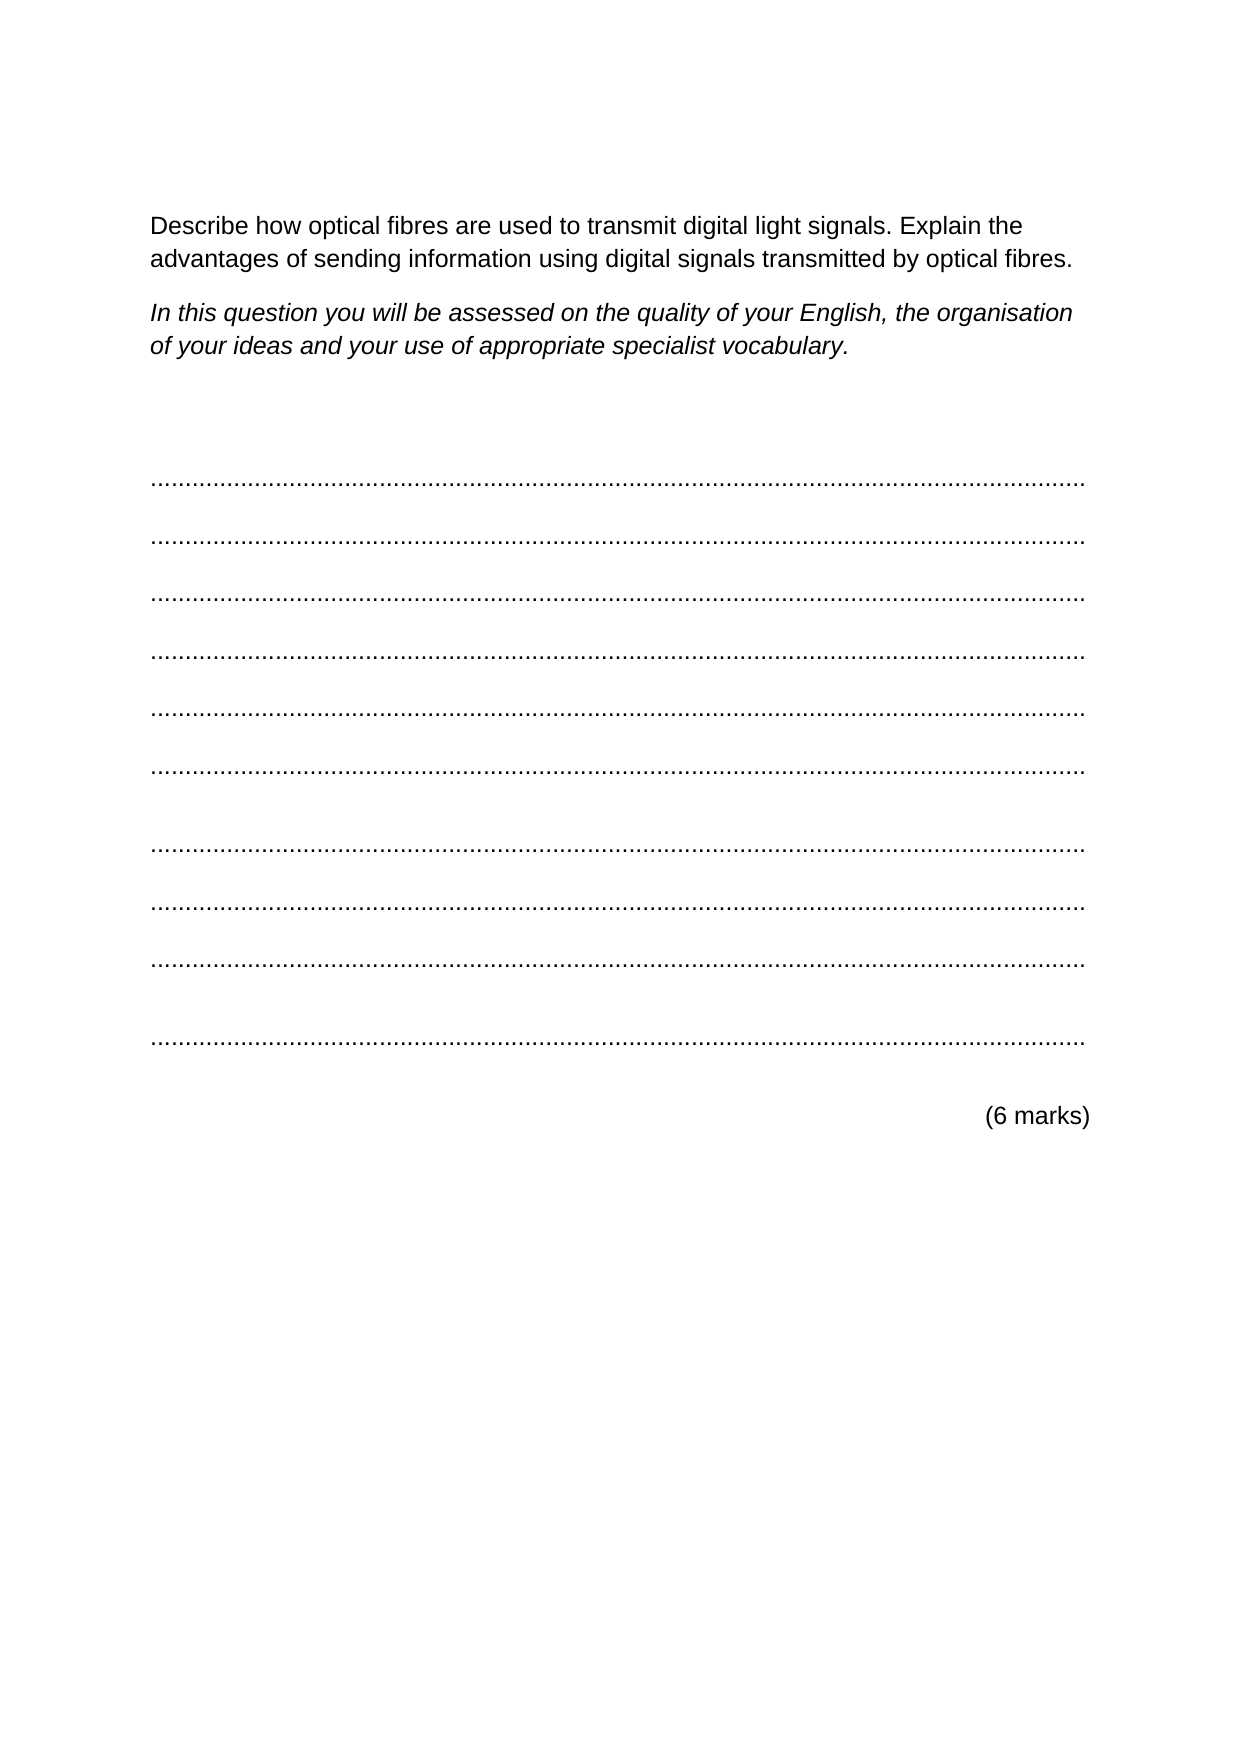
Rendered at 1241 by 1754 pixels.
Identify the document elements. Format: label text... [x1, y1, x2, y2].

text ....................................................................................................................................... [150, 1022, 1090, 1051]
text Describe how optical fibres are used to transmit digital light signals. Explain the advantages of sending information using digital signals transmitted by optical fibres. [150, 211, 1090, 273]
text ..................................................................................................................................................................................................................................................................................................................................................................................................................... [150, 829, 1090, 973]
text (6 marks) [150, 1101, 1090, 1129]
text ..................................................................................................................................................................................................................................................................................................................................................................................................................... ..................................................................................................................................................................................................................................................................................................................................................................................................................... [150, 463, 1090, 779]
text In this question you will be assessed on the quality of your English, the organisation of your ideas and your use of appropriate specialist vocabulary. [150, 298, 1090, 360]
